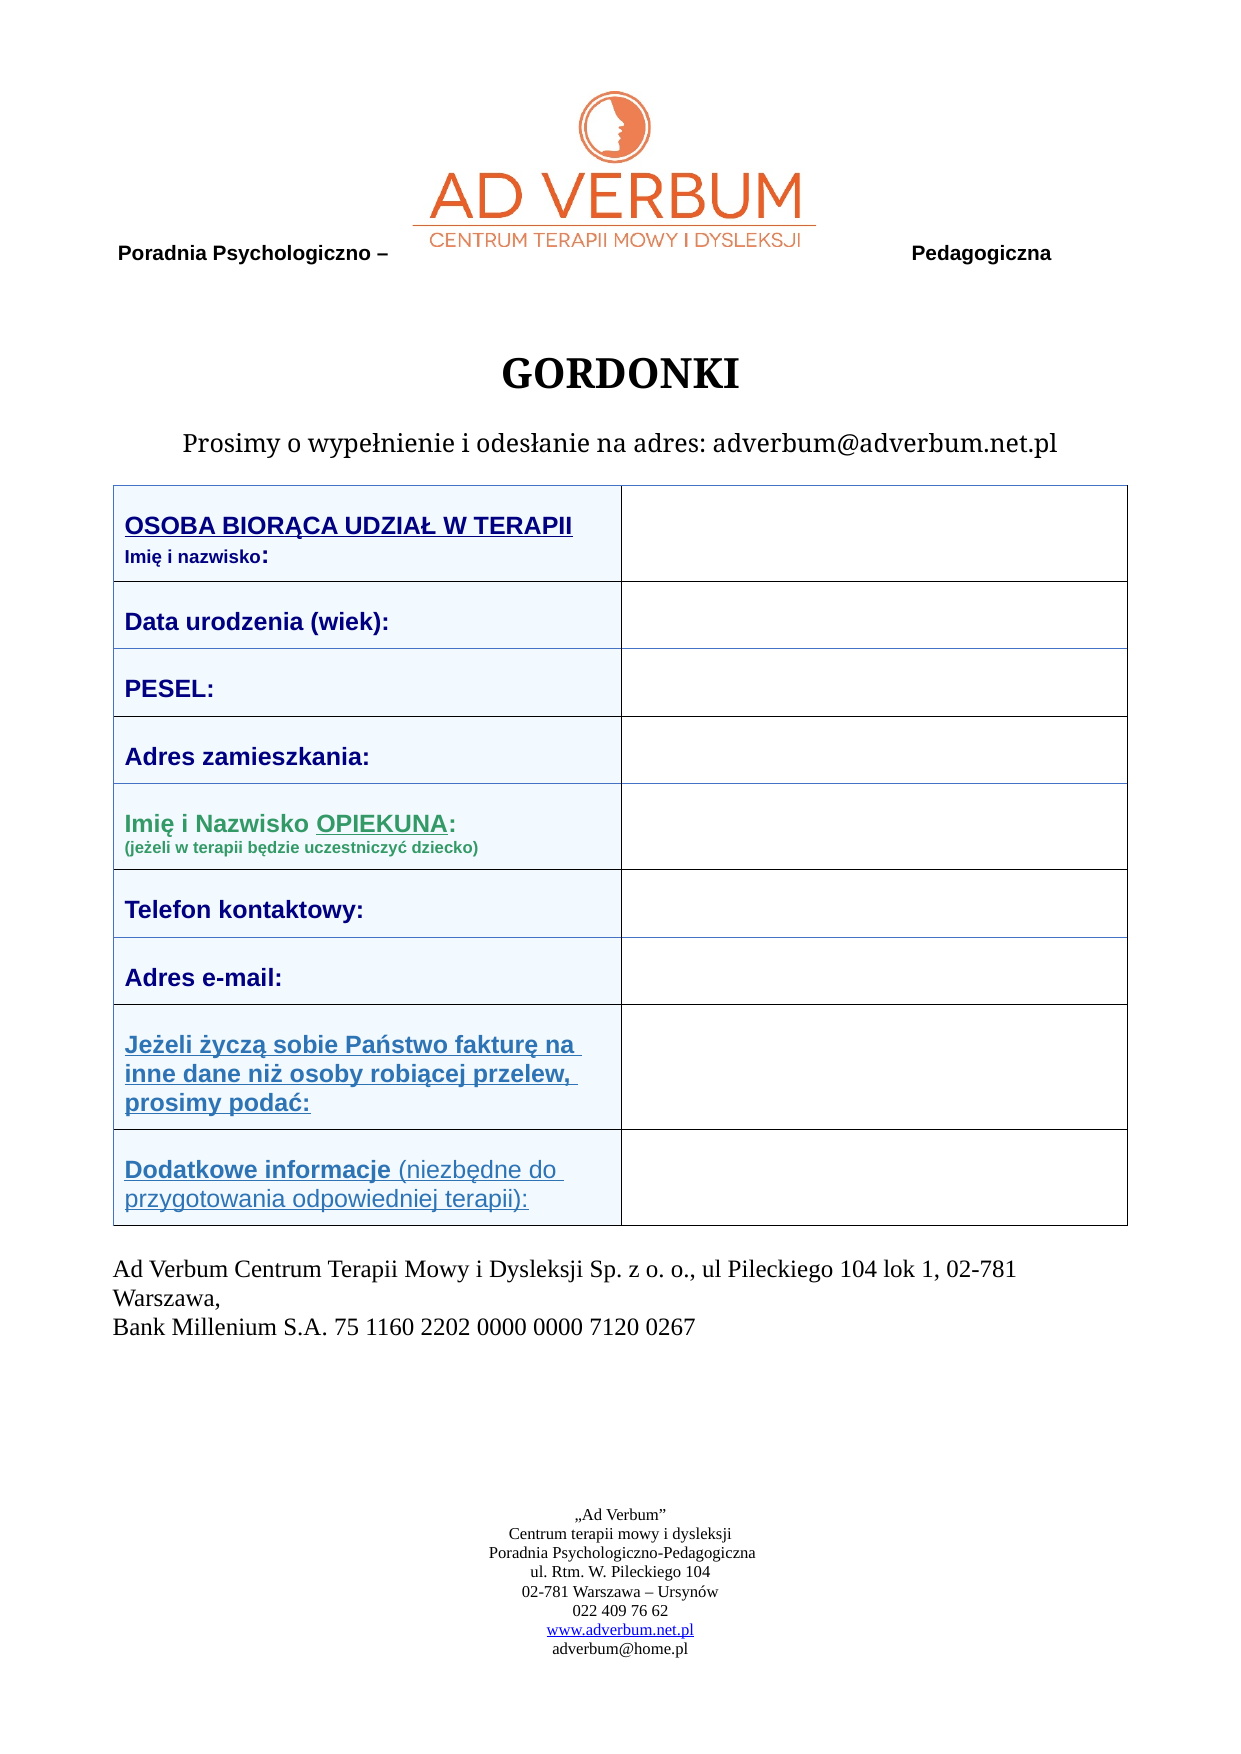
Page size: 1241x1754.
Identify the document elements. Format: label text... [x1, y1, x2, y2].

text GORDONKI [112, 344, 1128, 401]
table_cell [622, 649, 1127, 716]
table_cell [622, 717, 1127, 783]
table_cell [622, 1005, 1127, 1129]
text Prosimy o wypełnienie i odesłanie na adres: adverbum@adverbum.net.pl [112, 426, 1128, 460]
table_cell Dodatkowe informacje (niezbędne do przygotowania odpowiedniej terapii): [114, 1130, 621, 1225]
table_cell Adres zamieszkania: [114, 717, 621, 783]
table_cell Data urodzenia (wiek): [114, 582, 621, 648]
text Ad Verbum Centrum Terapii Mowy i Dysleksji Sp. z o. o., ul Pileckiego 104 lok 1, 02-781 Warszawa, Bank Millenium S.A. 75 1160 2202 0000 0000 7120 0267 [112, 1226, 1128, 1341]
table_cell PESEL: [114, 649, 621, 716]
table_cell [622, 1130, 1127, 1225]
table_header OSOBA BIORĄCA UDZIAŁ W TERAPII Imię i nazwisko: [114, 486, 621, 581]
table_cell Imię i Nazwisko OPIEKUNA: (jeżeli w terapii będzie uczestniczyć dziecko) [114, 784, 621, 869]
table_cell [622, 582, 1127, 648]
table_header [622, 486, 1127, 581]
picture [412, 91, 817, 247]
table_cell [622, 938, 1127, 1004]
table_cell [622, 870, 1127, 937]
text Poradnia Psychologiczno – Pedagogiczna [112, 241, 1128, 264]
table_cell [622, 784, 1127, 869]
table_cell Jeżeli życzą sobie Państwo fakturę na inne dane niż osoby robiącej przelew, prosimy podać: [114, 1005, 621, 1129]
table_cell Adres e-mail: [114, 938, 621, 1004]
table_cell Telefon kontaktowy: [114, 870, 621, 937]
